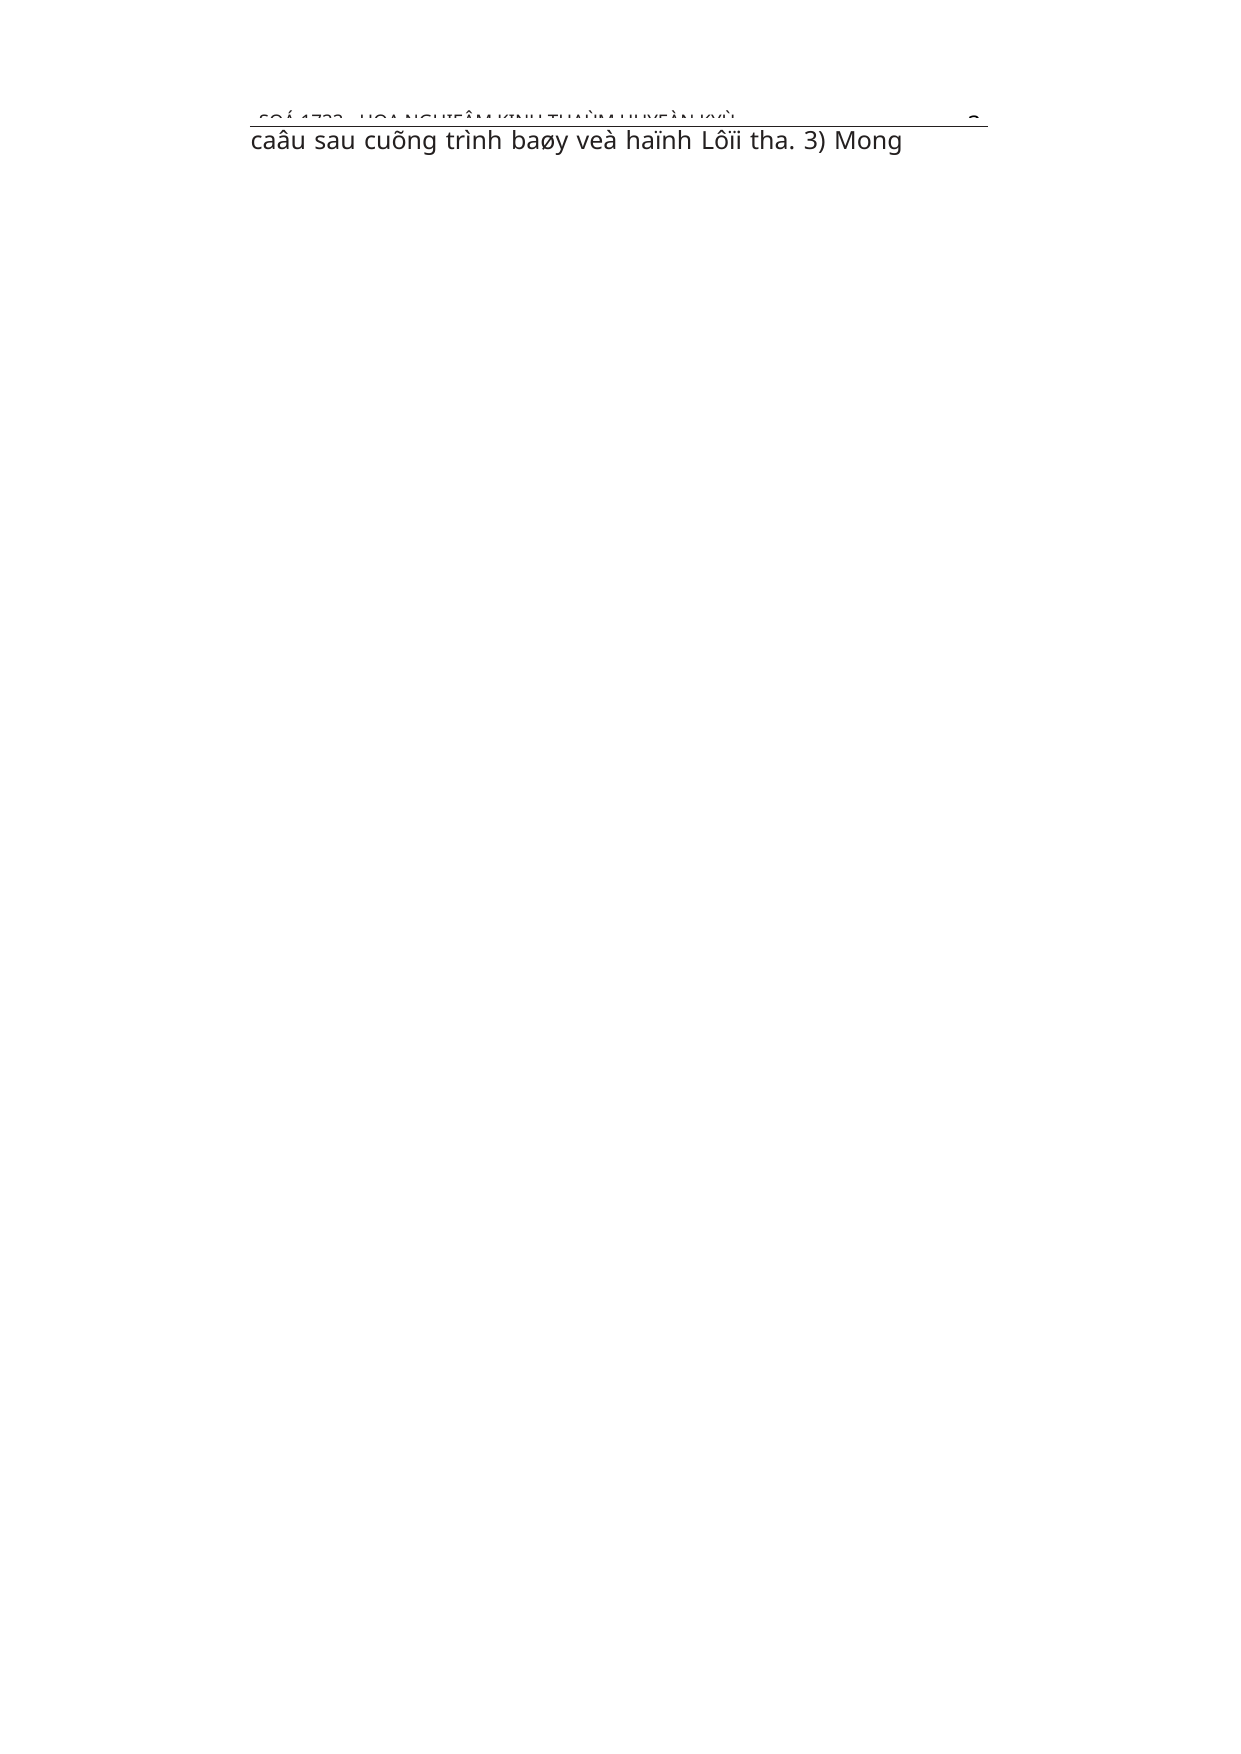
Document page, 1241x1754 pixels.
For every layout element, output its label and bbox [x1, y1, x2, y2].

text [250, 125, 990, 156]
